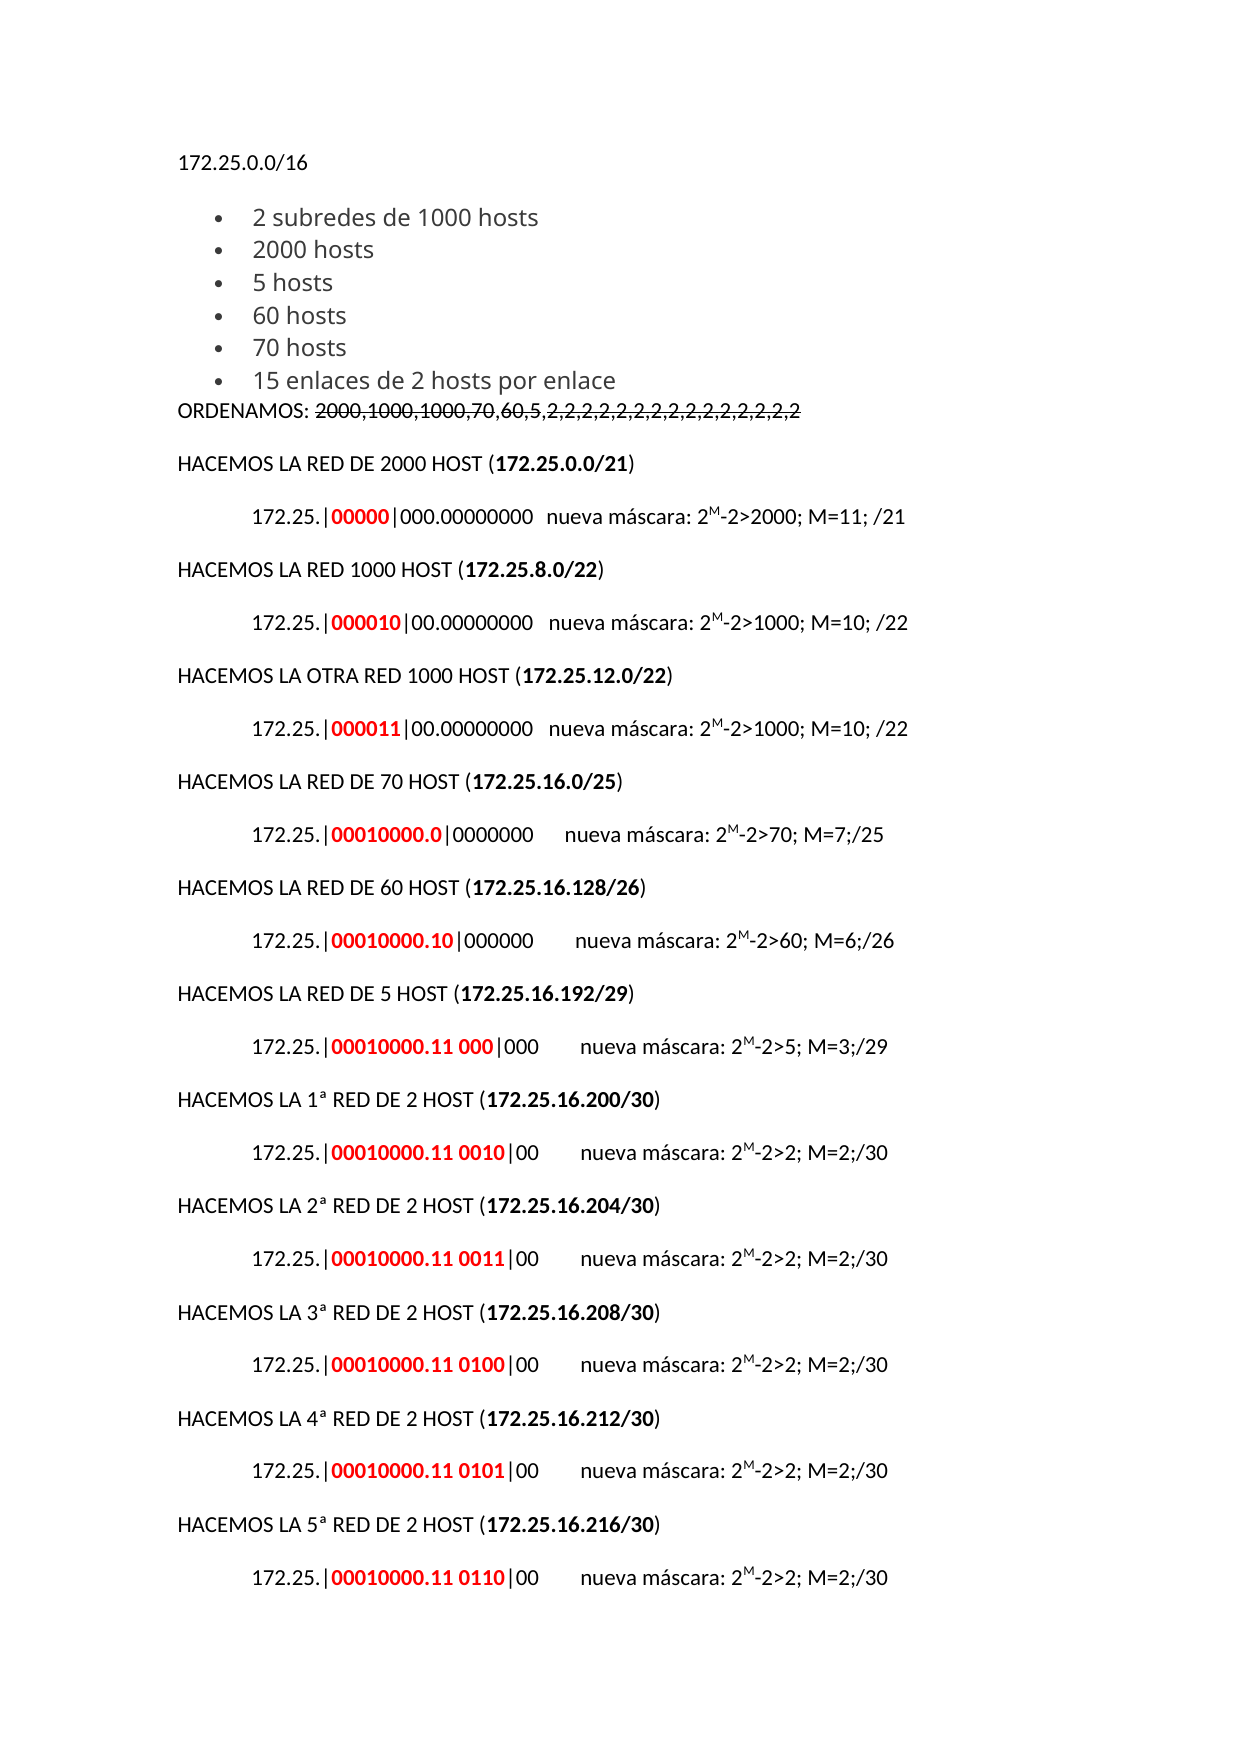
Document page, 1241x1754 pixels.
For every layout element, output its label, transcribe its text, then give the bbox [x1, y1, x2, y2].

text HACEMOS LA OTRA RED 1000 HOST (172.25.12.0/22) [177, 661, 1063, 689]
text 172.25.|00010000.11 0011|00 nueva máscara: 2M-2>2; M=2;/30 [177, 1244, 1063, 1273]
text 172.25.|00010000.11 0010|00 nueva máscara: 2M-2>2; M=2;/30 [177, 1138, 1063, 1167]
list 5 hosts [215, 266, 1063, 298]
text ORDENAMOS: 2000,1000,1000,70,60,5,2,2,2,2,2,2,2,2,2,2,2,2,2,2,2 [177, 396, 1063, 424]
text HACEMOS LA RED DE 60 HOST (172.25.16.128/26) [177, 873, 1063, 901]
text HACEMOS LA 3ª RED DE 2 HOST (172.25.16.208/30) [177, 1298, 1063, 1326]
text 172.25.|00010000.11 000|000 nueva máscara: 2M-2>5; M=3;/29 [177, 1032, 1063, 1061]
list 60 hosts [215, 298, 1063, 331]
text HACEMOS LA RED DE 2000 HOST (172.25.0.0/21) [177, 449, 1063, 477]
text 172.25.|00010000.10|000000 nueva máscara: 2M-2>60; M=6;/26 [177, 926, 1063, 954]
text 172.25.|00000|000.00000000 nueva máscara: 2M-2>2000; M=11; /21 [177, 502, 1063, 530]
text 172.25.|000011|00.00000000 nueva máscara: 2M-2>1000; M=10; /22 [177, 714, 1063, 742]
text 172.25.|000010|00.00000000 nueva máscara: 2M-2>1000; M=10; /22 [177, 608, 1063, 636]
text 172.25.|00010000.11 0101|00 nueva máscara: 2M-2>2; M=2;/30 [177, 1457, 1063, 1485]
text HACEMOS LA 4ª RED DE 2 HOST (172.25.16.212/30) [177, 1404, 1063, 1432]
text HACEMOS LA 1ª RED DE 2 HOST (172.25.16.200/30) [177, 1086, 1063, 1113]
list 15 enlaces de 2 hosts por enlace [215, 364, 1063, 396]
text HACEMOS LA 2ª RED DE 2 HOST (172.25.16.204/30) [177, 1192, 1063, 1219]
text 172.25.|00010000.0|0000000 nueva máscara: 2M-2>70; M=7;/25 [177, 820, 1063, 848]
text 172.25.|00010000.11 0100|00 nueva máscara: 2M-2>2; M=2;/30 [177, 1351, 1063, 1379]
text 172.25.|00010000.11 0110|00 nueva máscara: 2M-2>2; M=2;/30 [177, 1563, 1063, 1591]
list 2000 hosts [215, 233, 1063, 266]
text 172.25.0.0/16 [177, 148, 1063, 176]
text HACEMOS LA RED DE 5 HOST (172.25.16.192/29) [177, 979, 1063, 1007]
text HACEMOS LA RED DE 70 HOST (172.25.16.0/25) [177, 767, 1063, 795]
text HACEMOS LA 5ª RED DE 2 HOST (172.25.16.216/30) [177, 1510, 1063, 1538]
list 2 subredes de 1000 hosts [215, 201, 1063, 233]
text HACEMOS LA RED 1000 HOST (172.25.8.0/22) [177, 555, 1063, 583]
list 70 hosts [215, 331, 1063, 364]
